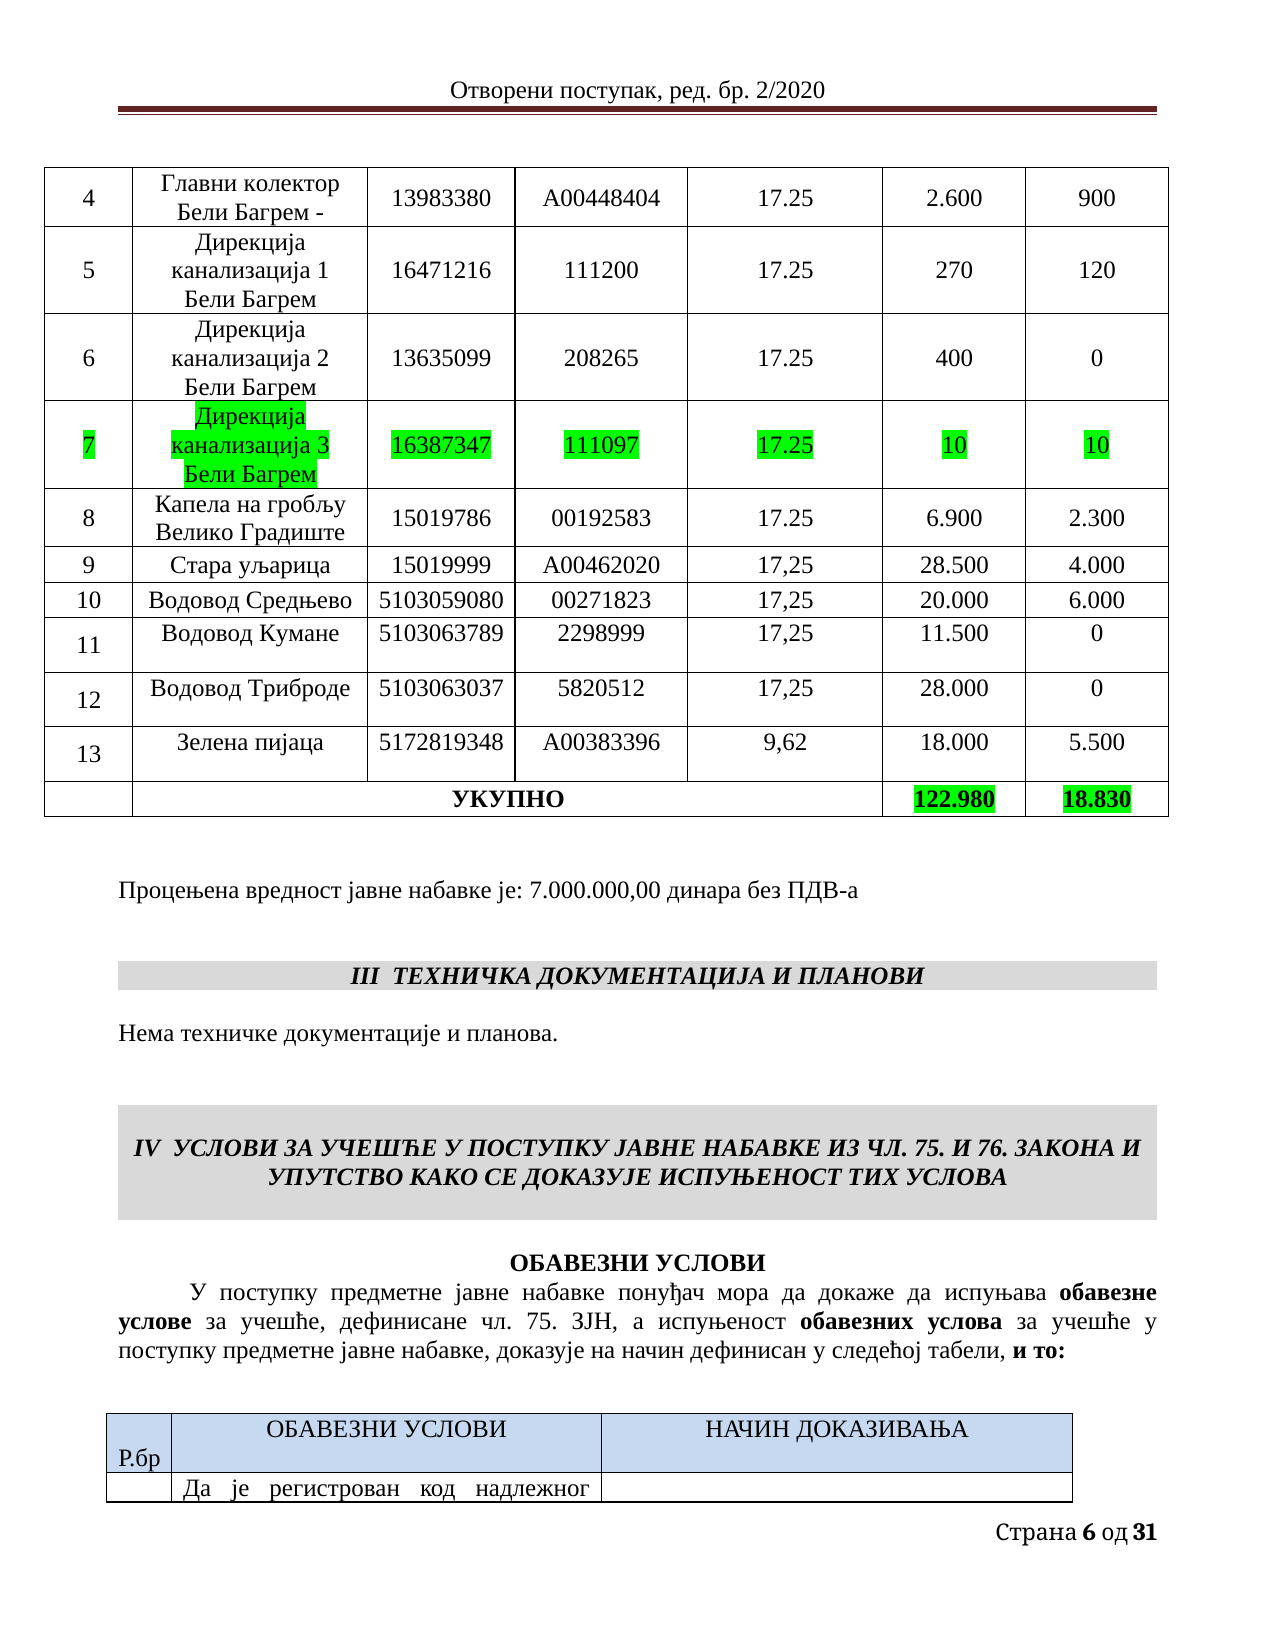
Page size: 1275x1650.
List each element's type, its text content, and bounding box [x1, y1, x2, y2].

table_header Р.бр [107, 1414, 171, 1472]
table_cell Капела на гробљу Велико Градиште [133, 489, 367, 546]
table_cell 17.25 [688, 168, 882, 226]
table_cell 17,25 [688, 547, 882, 582]
table_cell 18.000 [883, 727, 1025, 781]
table_cell Дирекција канализација 1 Бели Багрем [133, 227, 367, 313]
table_cell 16471216 [368, 227, 514, 313]
table_cell Главни колектор Бели Багрем - [133, 168, 367, 226]
table_cell 13983380 [368, 168, 514, 226]
table_cell 111200 [516, 227, 687, 313]
table_cell 5103063789 [368, 618, 514, 672]
table_cell 13 [45, 727, 132, 781]
table_cell 0 [1026, 314, 1168, 400]
table_cell 5103059080 [368, 583, 514, 617]
table_cell 28.000 [883, 673, 1025, 726]
table_cell 17,25 [688, 673, 882, 726]
table_cell А00448404 [516, 168, 687, 226]
table_cell 18.830 [1026, 782, 1168, 816]
table_cell 11 [45, 618, 132, 672]
table_cell 6.900 [883, 489, 1025, 546]
table_cell Дирекција канализација 3 Бели Багрем [306, 401, 367, 488]
table_cell 5.500 [1026, 727, 1168, 781]
text У поступку предметне јавне набавке понуђач мора да докаже да испуњава обавезне услове за учешће, дефинисане чл. 75. ЗЈН, а испуњеност обавезних услова за учешће у поступку предметне јавне набавке, доказује на начин дефинисан у следећој табели, и то: [118, 1277, 1157, 1363]
table_cell 6 [45, 314, 132, 400]
table_cell 20.000 [883, 583, 1025, 617]
table_cell 111097 [516, 401, 687, 488]
table_cell 1. [107, 1473, 171, 1501]
table_cell 2.600 [883, 168, 1025, 226]
table_cell 17.25 [688, 489, 882, 546]
table_cell 10 [883, 401, 1025, 488]
table_header НАЧИН ДОКАЗИВАЊА [602, 1414, 1072, 1472]
table_cell 6.000 [1026, 583, 1168, 617]
table_cell А00462020 [516, 547, 687, 582]
table_header ОБАВЕЗНИ УСЛОВИ [172, 1414, 601, 1472]
table_cell Водовод Средњево [133, 583, 367, 617]
table_cell 17,25 [688, 583, 882, 617]
table_cell 12 [45, 673, 132, 726]
table_cell 0 [1026, 618, 1168, 672]
table_cell 400 [883, 314, 1025, 400]
table_cell 13635099 [368, 314, 514, 400]
table_cell 00192583 [516, 489, 687, 546]
text Процењена вредност јавне набавке је: 7.000.000,00 динара без ПДВ-а [118, 875, 1157, 903]
table_cell 9,62 [688, 727, 882, 781]
table_cell 4.000 [1026, 547, 1168, 582]
table_cell 17,25 [688, 618, 882, 672]
table_cell 17.25 [688, 401, 882, 488]
table_cell 2298999 [516, 618, 687, 672]
table_cell 2.300 [1026, 489, 1168, 546]
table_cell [172, 1473, 601, 1501]
table_cell Стара уљарица [133, 547, 367, 582]
table_cell 9 [45, 547, 132, 582]
table_cell 17.25 [688, 314, 882, 400]
table_cell 0 [1026, 673, 1168, 726]
table_cell 270 [883, 227, 1025, 313]
table_cell 8 [45, 489, 132, 546]
table_cell 10 [1026, 401, 1168, 488]
table_cell 15019999 [368, 547, 514, 582]
table_cell Дирекција канализација 2 Бели Багрем [133, 314, 367, 400]
table_cell 5103063037 [368, 673, 514, 726]
table_cell 28.500 [883, 547, 1025, 582]
table_cell 11.500 [883, 618, 1025, 672]
table_cell Зелена пијаца [133, 727, 367, 781]
table_cell А00383396 [516, 727, 687, 781]
table_cell 00271823 [516, 583, 687, 617]
table_cell 120 [1026, 227, 1168, 313]
table_cell 15019786 [368, 489, 514, 546]
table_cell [602, 1473, 1072, 1501]
text IV УСЛОВИ ЗА УЧЕШЋЕ У ПОСТУПКУ ЈАВНЕ НАБАВКЕ ИЗ ЧЛ. 75. И 76. ЗАКОНА И УПУТСТВО КАКО СЕ ДОКАЗУЈЕ ИСПУЊЕНОСТ ТИХ УСЛОВА [118, 1133, 1157, 1191]
text Нема техничке документације и планова. [118, 1018, 1157, 1047]
table_cell 16387347 [368, 401, 514, 488]
table_cell 5 [45, 227, 132, 313]
table_cell Водовод Кумане [133, 618, 367, 672]
table_cell 5820512 [516, 673, 687, 726]
table_cell 5172819348 [368, 727, 514, 781]
text ОБАВЕЗНИ УСЛОВИ [118, 1248, 1157, 1277]
table_cell УКУПНО [133, 782, 882, 816]
table_cell 122.980 [883, 782, 1025, 816]
table_cell 17.25 [688, 227, 882, 313]
table_cell Дирекција канализација 3 Бели Багрем [133, 401, 195, 488]
table_cell [45, 782, 132, 816]
table_cell 900 [1026, 168, 1168, 226]
table_cell Водовод Триброде [133, 673, 367, 726]
table_cell 10 [45, 583, 132, 617]
text III ТЕХНИЧКА ДОКУМЕНТАЦИЈА И ПЛАНОВИ [118, 961, 1157, 990]
table_cell 208265 [516, 314, 687, 400]
table_cell 4 [45, 168, 132, 226]
table_cell 7 [45, 401, 132, 488]
